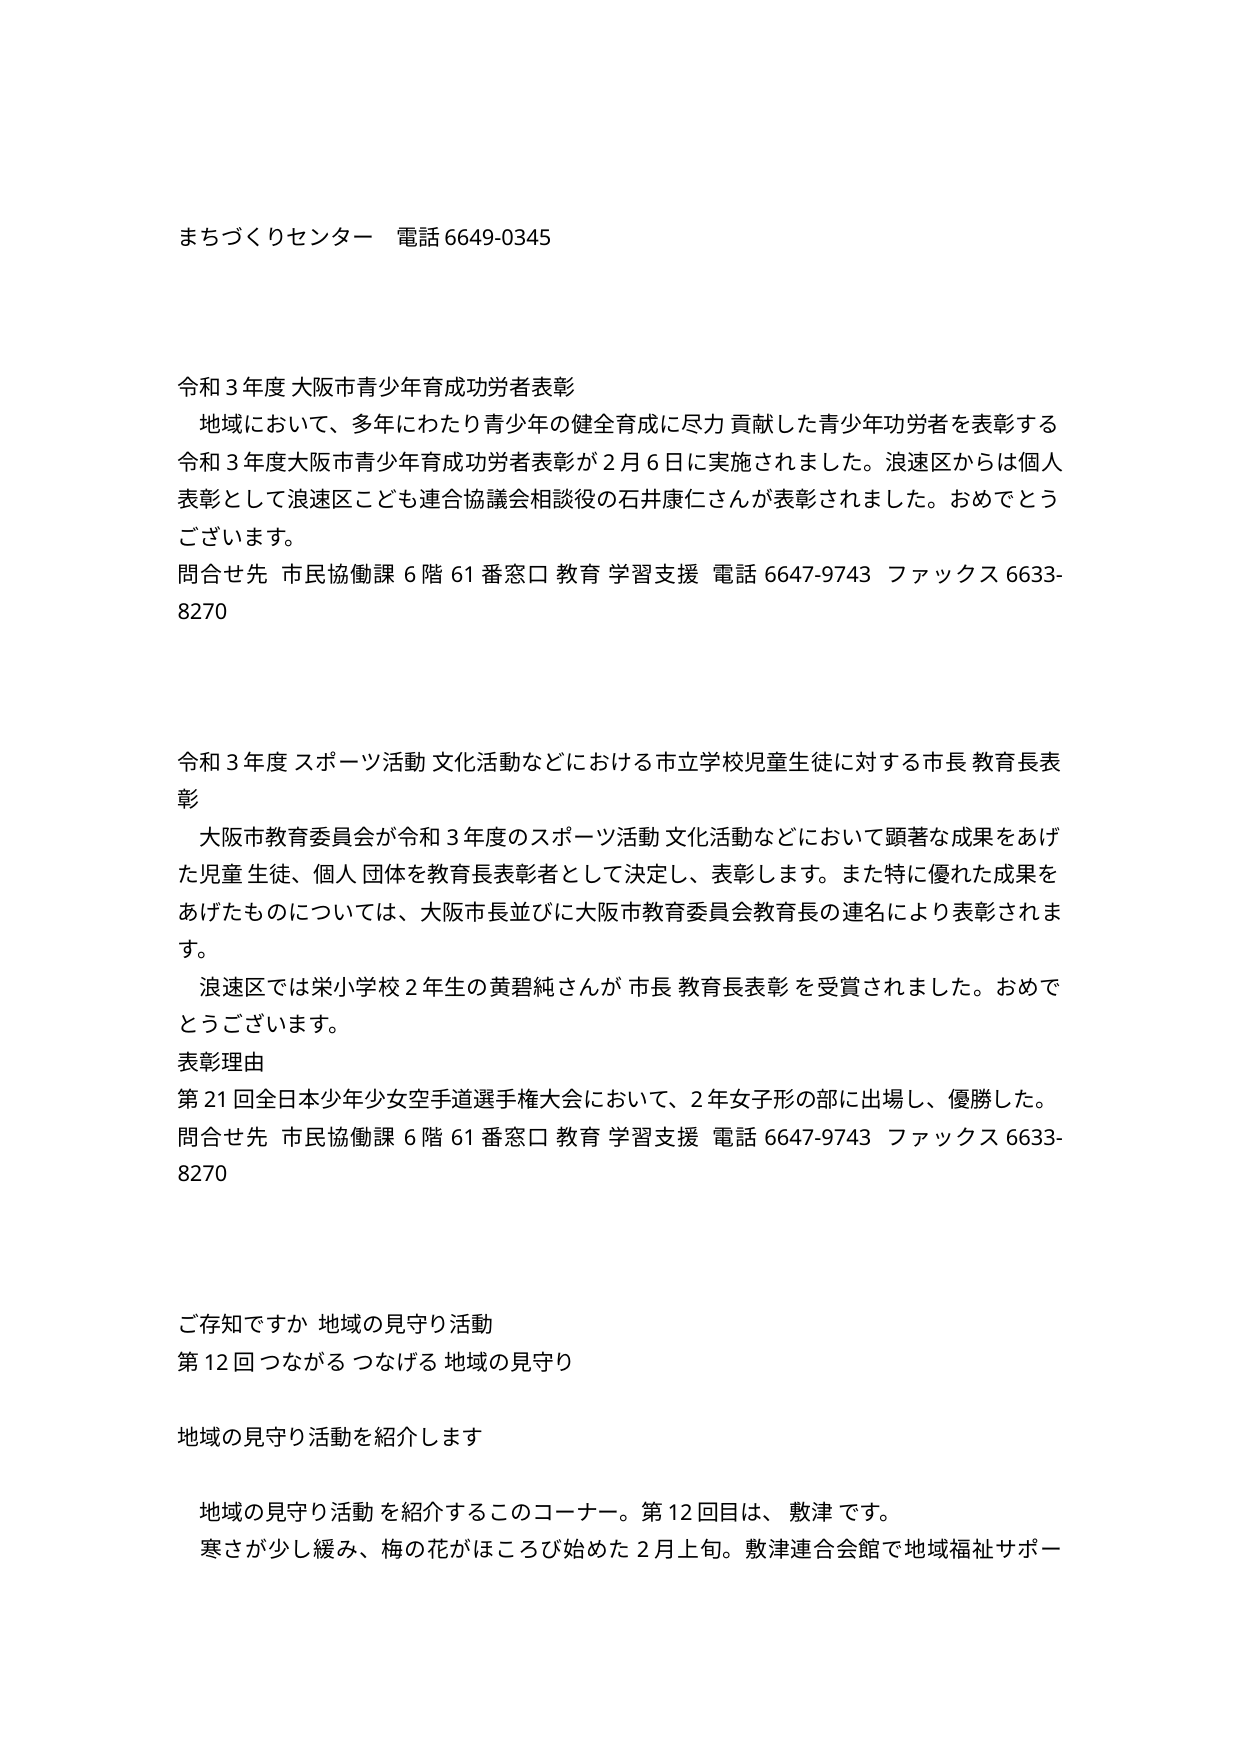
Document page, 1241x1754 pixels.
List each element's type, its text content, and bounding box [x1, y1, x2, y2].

text 地域の見守り活動を紹介します [177, 1417, 1063, 1454]
text 浪速区では栄小学校2年生の黄碧純さんが 市長 教育長表彰 を受賞されました。おめでとうございます。 [177, 967, 1063, 1042]
text 大阪市教育委員会が令和3年度のスポーツ活動 文化活動などにおいて顕著な成果をあげた児童 生徒、個人 団体を教育長表彰者として決定し、表彰します。また特に優れた成果をあげたものについては、大阪市長並びに大阪市教育委員会教育長の連名により表彰されます。 [177, 817, 1063, 967]
text 令和3年度 スポーツ活動 文化活動などにおける市立学校児童生徒に対する市長 教育長表彰 [177, 742, 1063, 817]
text 第12回 つながる つなげる 地域の見守り [177, 1342, 1063, 1379]
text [177, 1529, 1063, 1567]
text 問合せ先 市民協働課 6階 61番窓口 教育 学習支援 電話6647-9743 ファックス6633-8270 [177, 1117, 1063, 1192]
text まちづくりセンター 電話6649-0345 [177, 217, 1063, 254]
text 令和3年度 大阪市青少年育成功労者表彰 [177, 367, 1063, 404]
text 第21回全日本少年少女空手道選手権大会において、2年女子形の部に出場し、優勝した。 [177, 1079, 1063, 1117]
text 問合せ先 市民協働課 6階 61番窓口 教育 学習支援 電話6647-9743 ファックス6633-8270 [177, 554, 1063, 629]
text ご存知ですか 地域の見守り活動 [177, 1304, 1063, 1342]
text 表彰理由 [177, 1042, 1063, 1079]
text 地域の見守り活動 を紹介するこのコーナー。第12回目は、 敷津 です。 [177, 1492, 1063, 1529]
text 地域において、多年にわたり青少年の健全育成に尽力 貢献した青少年功労者を表彰する令和3年度大阪市青少年育成功労者表彰が2月6日に実施されました。浪速区からは個人表彰として浪速区こども連合協議会相談役の石井康仁さんが表彰されました。おめでとうございます。 [177, 404, 1063, 554]
